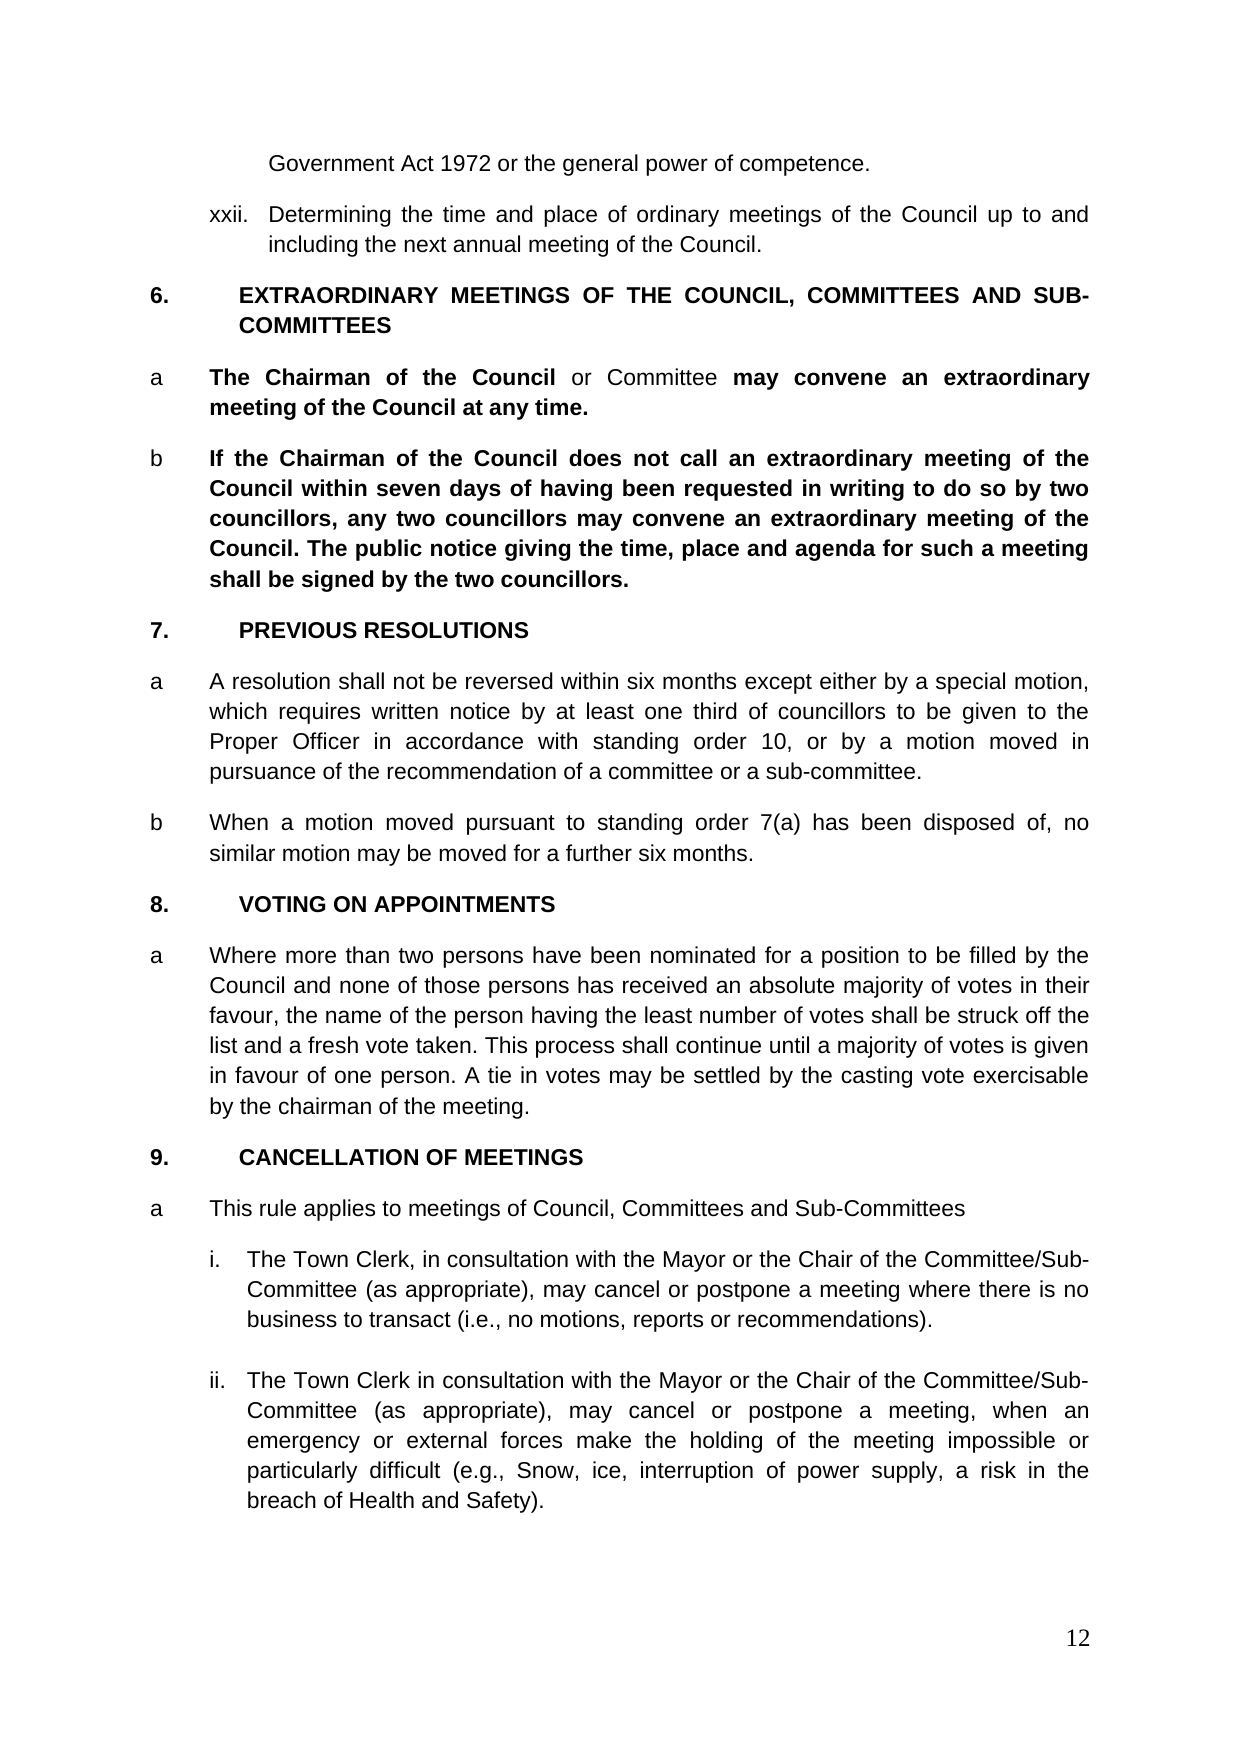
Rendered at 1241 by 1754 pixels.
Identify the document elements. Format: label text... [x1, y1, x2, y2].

list If the Chairman of the Council does not call an extraordinary meeting of the Council within seven days of having been requested in writing to do so by two councillors, any two councillors may convene an extraordinary meeting of the Council. The public notice giving the time, place and agenda for such a meeting shall be signed by the two councillors. [150, 445, 1090, 592]
subtitle PREVIOUS RESOLUTIONS [150, 617, 1090, 643]
list Determining the time and place of ordinary meetings of the Council up to and including the next annual meeting of the Council. [209, 201, 1090, 258]
subtitle VOTING ON APPOINTMENTS [150, 891, 1090, 917]
list The Chairman of the Council or Committee may convene an extraordinary meeting of the Council at any time. [150, 363, 1090, 420]
list A resolution shall not be reversed within six months except either by a special motion, which requires written notice by at least one third of councillors to be given to the Proper Officer in accordance with standing order 10, or by a motion moved in pursuance of the recommendation of a committee or a sub-committee. [150, 668, 1090, 785]
list This rule applies to meetings of Council, Committees and Sub-Committees [150, 1195, 1090, 1221]
list The Town Clerk, in consultation with the Mayor or the Chair of the Committee/Sub-Committee (as appropriate), may cancel or postpone a meeting where there is no business to transact (i.e., no motions, reports or recommendations). [209, 1246, 1090, 1333]
subtitle CANCELLATION OF MEETINGS [150, 1144, 1090, 1170]
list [209, 150, 1090, 176]
list Where more than two persons have been nominated for a position to be filled by the Council and none of those persons has received an absolute majority of votes in their favour, the name of the person having the least number of votes shall be struck off the list and a fresh vote taken. This process shall continue until a majority of votes is given in favour of one person. A tie in votes may be settled by the casting vote exercisable by the chairman of the meeting. [150, 942, 1090, 1119]
list The Town Clerk in consultation with the Mayor or the Chair of the Committee/Sub-Committee (as appropriate), may cancel or postpone a meeting, when an emergency or external forces make the holding of the meeting impossible or particularly difficult (e.g., Snow, ice, interruption of power supply, a risk in the breach of Health and Safety). [209, 1367, 1090, 1514]
subtitle EXTRAORDINARY MEETINGS OF THE COUNCIL, COMMITTEES AND SUB-COMMITTEES [150, 282, 1090, 339]
list When a motion moved pursuant to standing order 7(a) has been disposed of, no similar motion may be moved for a further six months. [150, 809, 1090, 866]
